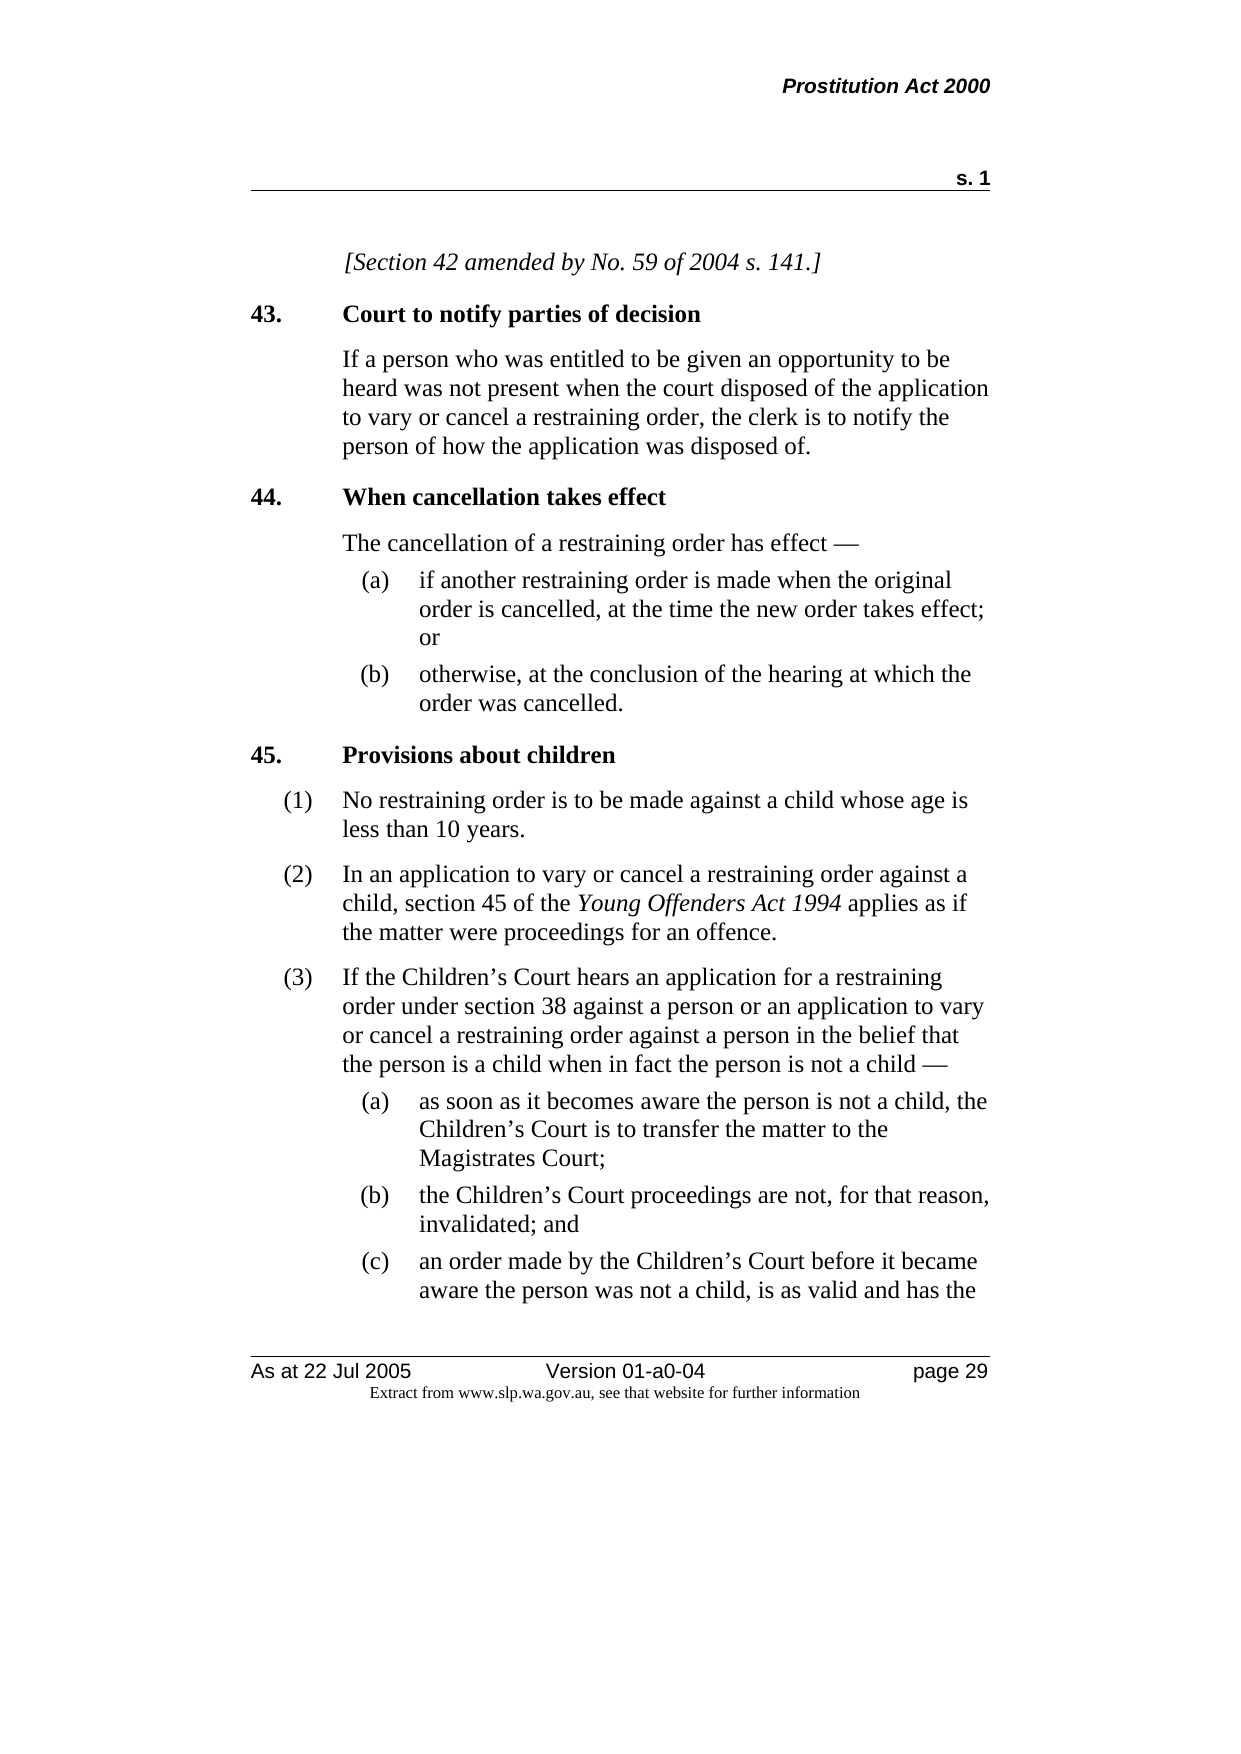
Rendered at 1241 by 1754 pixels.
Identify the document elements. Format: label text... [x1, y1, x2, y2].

text (b) otherwise, at the conclusion of the hearing at which the order was cancelled. [251, 659, 990, 717]
text If a person who was entitled to be given an opportunity to be heard was not present when the court disposed of the application to vary or cancel a restraining order, the clerk is to notify the person of how the application was disposed of. [251, 344, 990, 459]
text [Section 42 amended by No. 59 of 2004 s. 141.] [251, 247, 990, 276]
text (1) No restraining order is to be made against a child whose age is less than 10 years. [251, 785, 990, 843]
text The cancellation of a restraining order has effect — [251, 528, 990, 557]
subtitle 44. When cancellation takes effect [251, 482, 990, 511]
subtitle 45. Provisions about children [251, 740, 990, 769]
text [251, 1246, 990, 1304]
text (3) If the Children’s Court hears an application for a restraining order under section 38 against a person or an application to vary or cancel a restraining order against a person in the belief that the person is a child when in fact the person is not a child — [251, 962, 990, 1077]
text (b) the Children’s Court proceedings are not, for that reason, invalidated; and [251, 1180, 990, 1238]
text (a) as soon as it becomes aware the person is not a child, the Children’s Court is to transfer the matter to the Magistrates Court; [251, 1086, 990, 1172]
text (a) if another restraining order is made when the original order is cancelled, at the time the new order takes effect; or [251, 565, 990, 651]
subtitle 43. Court to notify parties of decision [251, 299, 990, 328]
text (2) In an application to vary or cancel a restraining order against a child, section 45 of the Young Offenders Act 1994 applies as if the matter were proceedings for an offence. [251, 859, 990, 946]
